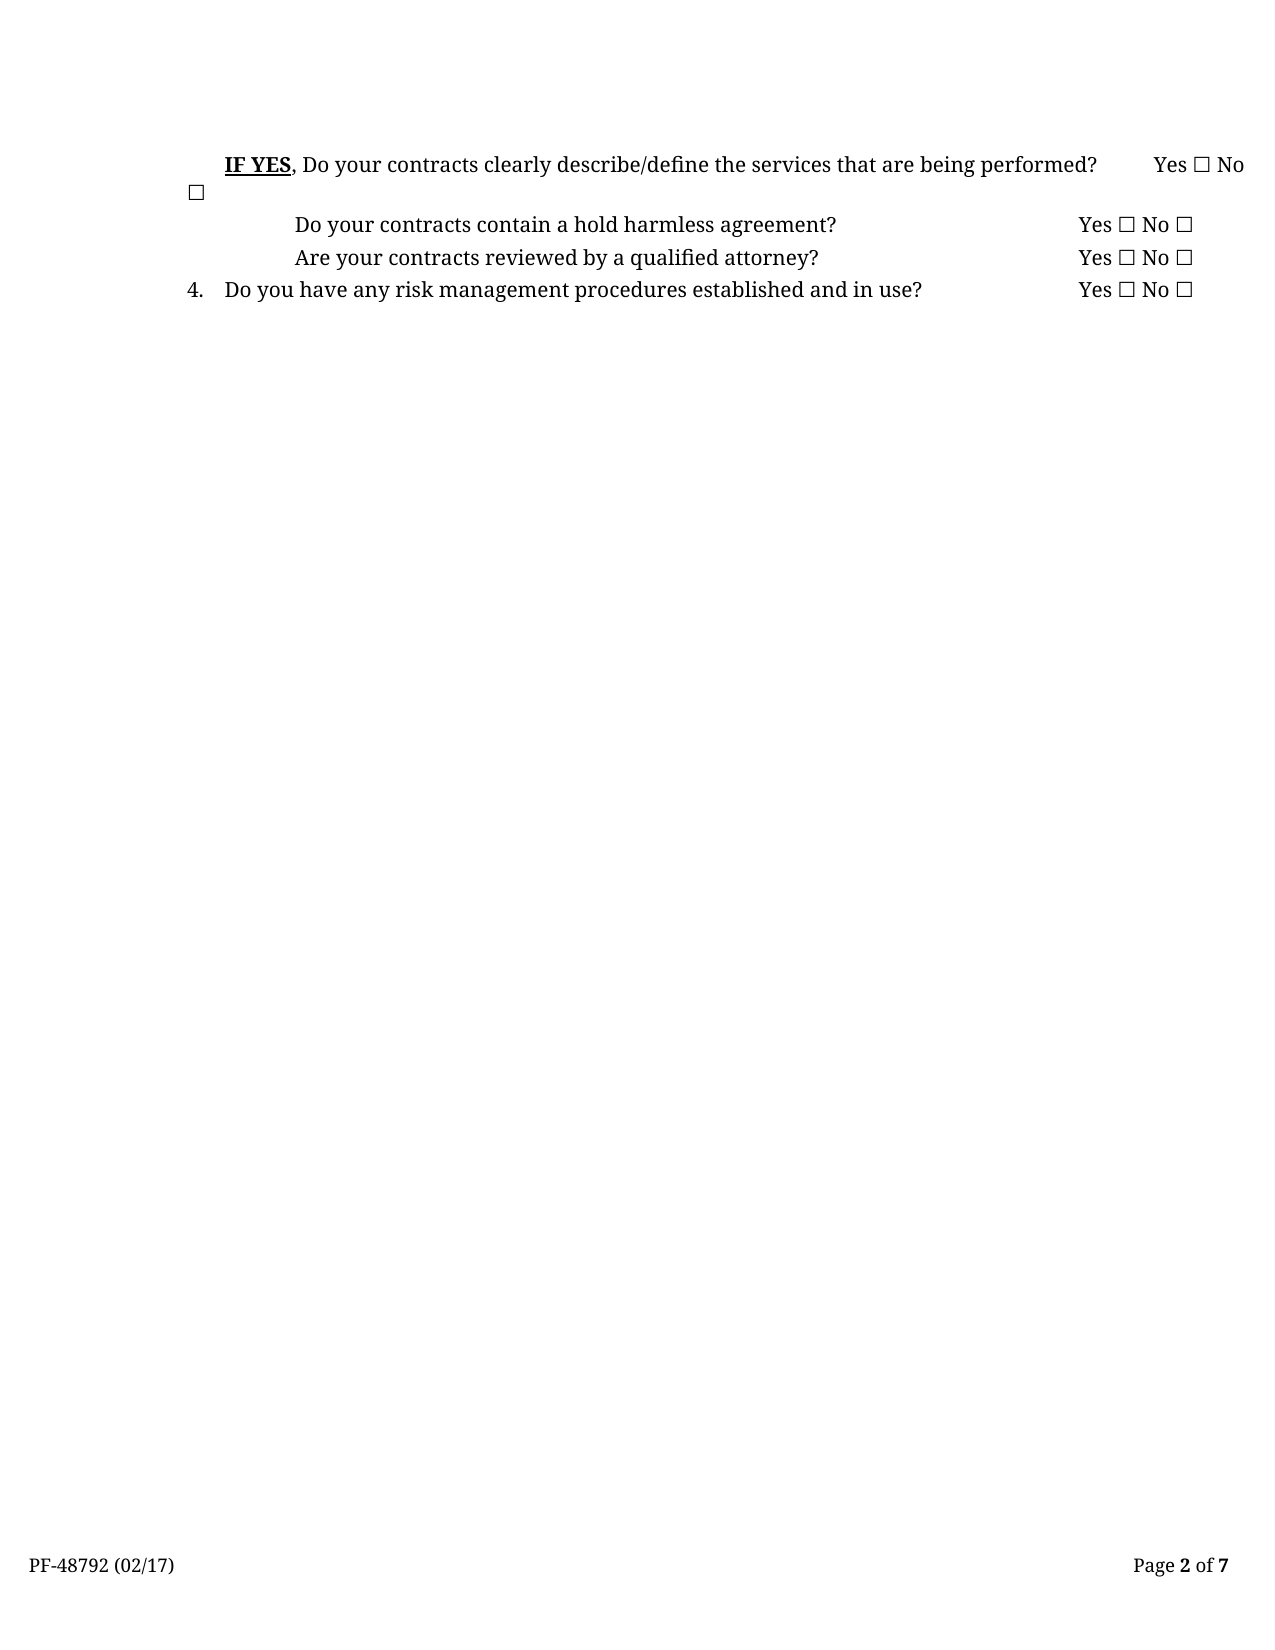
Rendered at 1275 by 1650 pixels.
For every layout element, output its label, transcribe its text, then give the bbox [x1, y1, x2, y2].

text Are your contracts reviewed by a qualified attorney? Yes ☐ No ☐ [187, 243, 1265, 271]
text 4. Do you have any risk management procedures established and in use? Yes ☐ No ☐ [187, 275, 1265, 303]
text Do your contracts contain a hold harmless agreement? Yes ☐ No ☐ [187, 211, 1265, 239]
text IF YES, Do your contracts clearly describe/define the services that are being performed? Yes ☐ No ☐ [187, 150, 1265, 207]
